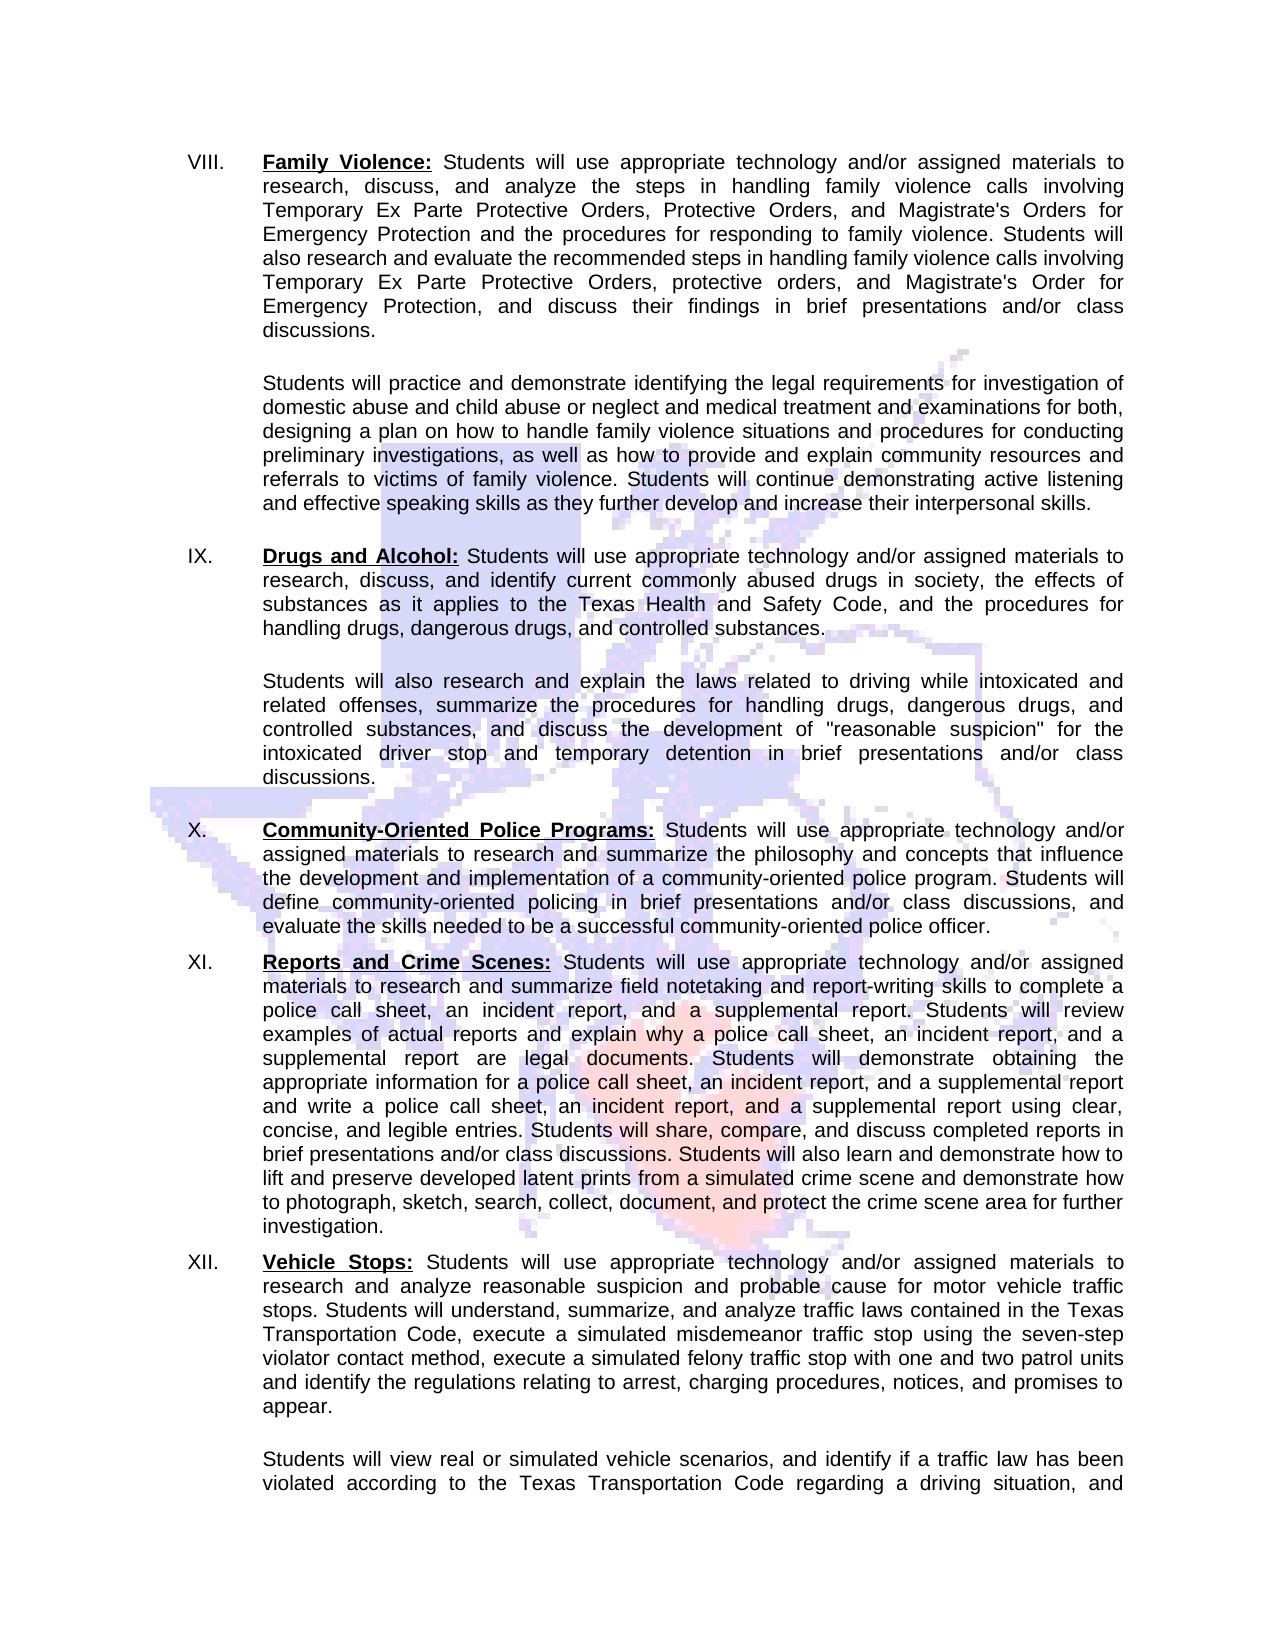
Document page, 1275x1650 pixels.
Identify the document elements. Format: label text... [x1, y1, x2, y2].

list Family Violence: Students will use appropriate technology and/or assigned materials to research, discuss, and analyze the steps in handling family violence calls involving Temporary Ex Parte Protective Orders, Protective Orders, and Magistrate's Orders for Emergency Protection and the procedures for responding to family violence. Students will also research and evaluate the recommended steps in handling family violence calls involving Temporary Ex Parte Protective Orders, protective orders, and Magistrate's Order for Emergency Protection, and discuss their findings in brief presentations and/or class discussions. [187, 150, 1125, 342]
list Reports and Crime Scenes: Students will use appropriate technology and/or assigned materials to research and summarize field notetaking and report-writing skills to complete a police call sheet, an incident report, and a supplemental report. Students will review examples of actual reports and explain why a police call sheet, an incident report, and a supplemental report are legal documents. Students will demonstrate obtaining the appropriate information for a police call sheet, an incident report, and a supplemental report and write a police call sheet, an incident report, and a supplemental report using clear, concise, and legible entries. Students will share, compare, and discuss completed reports in brief presentations and/or class discussions. Students will also learn and demonstrate how to lift and preserve developed latent prints from a simulated crime scene and demonstrate how to photograph, sketch, search, collect, document, and protect the crime scene area for further investigation. [187, 950, 1125, 1237]
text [262, 1447, 1125, 1495]
text Students will practice and demonstrate identifying the legal requirements for investigation of domestic abuse and child abuse or neglect and medical treatment and examinations for both, designing a plan on how to handle family violence situations and procedures for conducting preliminary investigations, as well as how to provide and explain community resources and referrals to victims of family violence. Students will continue demonstrating active listening and effective speaking skills as they further develop and increase their interpersonal skills. [262, 371, 1125, 514]
list Community-Oriented Police Programs: Students will use appropriate technology and/or assigned materials to research and summarize the philosophy and concepts that influence the development and implementation of a community-oriented police program. Students will define community-oriented policing in brief presentations and/or class discussions, and evaluate the skills needed to be a successful community-oriented police officer. [187, 818, 1125, 937]
text Students will also research and explain the laws related to driving while intoxicated and related offenses, summarize the procedures for handling drugs, dangerous drugs, and controlled substances, and discuss the development of "reasonable suspicion" for the intoxicated driver stop and temporary detention in brief presentations and/or class discussions. [262, 669, 1125, 788]
list Vehicle Stops: Students will use appropriate technology and/or assigned materials to research and analyze reasonable suspicion and probable cause for motor vehicle traffic stops. Students will understand, summarize, and analyze traffic laws contained in the Texas Transportation Code, execute a simulated misdemeanor traffic stop using the seven-step violator contact method, execute a simulated felony traffic stop with one and two patrol units and identify the regulations relating to arrest, charging procedures, notices, and promises to appear. [187, 1250, 1125, 1418]
list Drugs and Alcohol: Students will use appropriate technology and/or assigned materials to research, discuss, and identify current commonly abused drugs in society, the effects of substances as it applies to the Texas Health and Safety Code, and the procedures for handling drugs, dangerous drugs, and controlled substances. [187, 544, 1125, 639]
